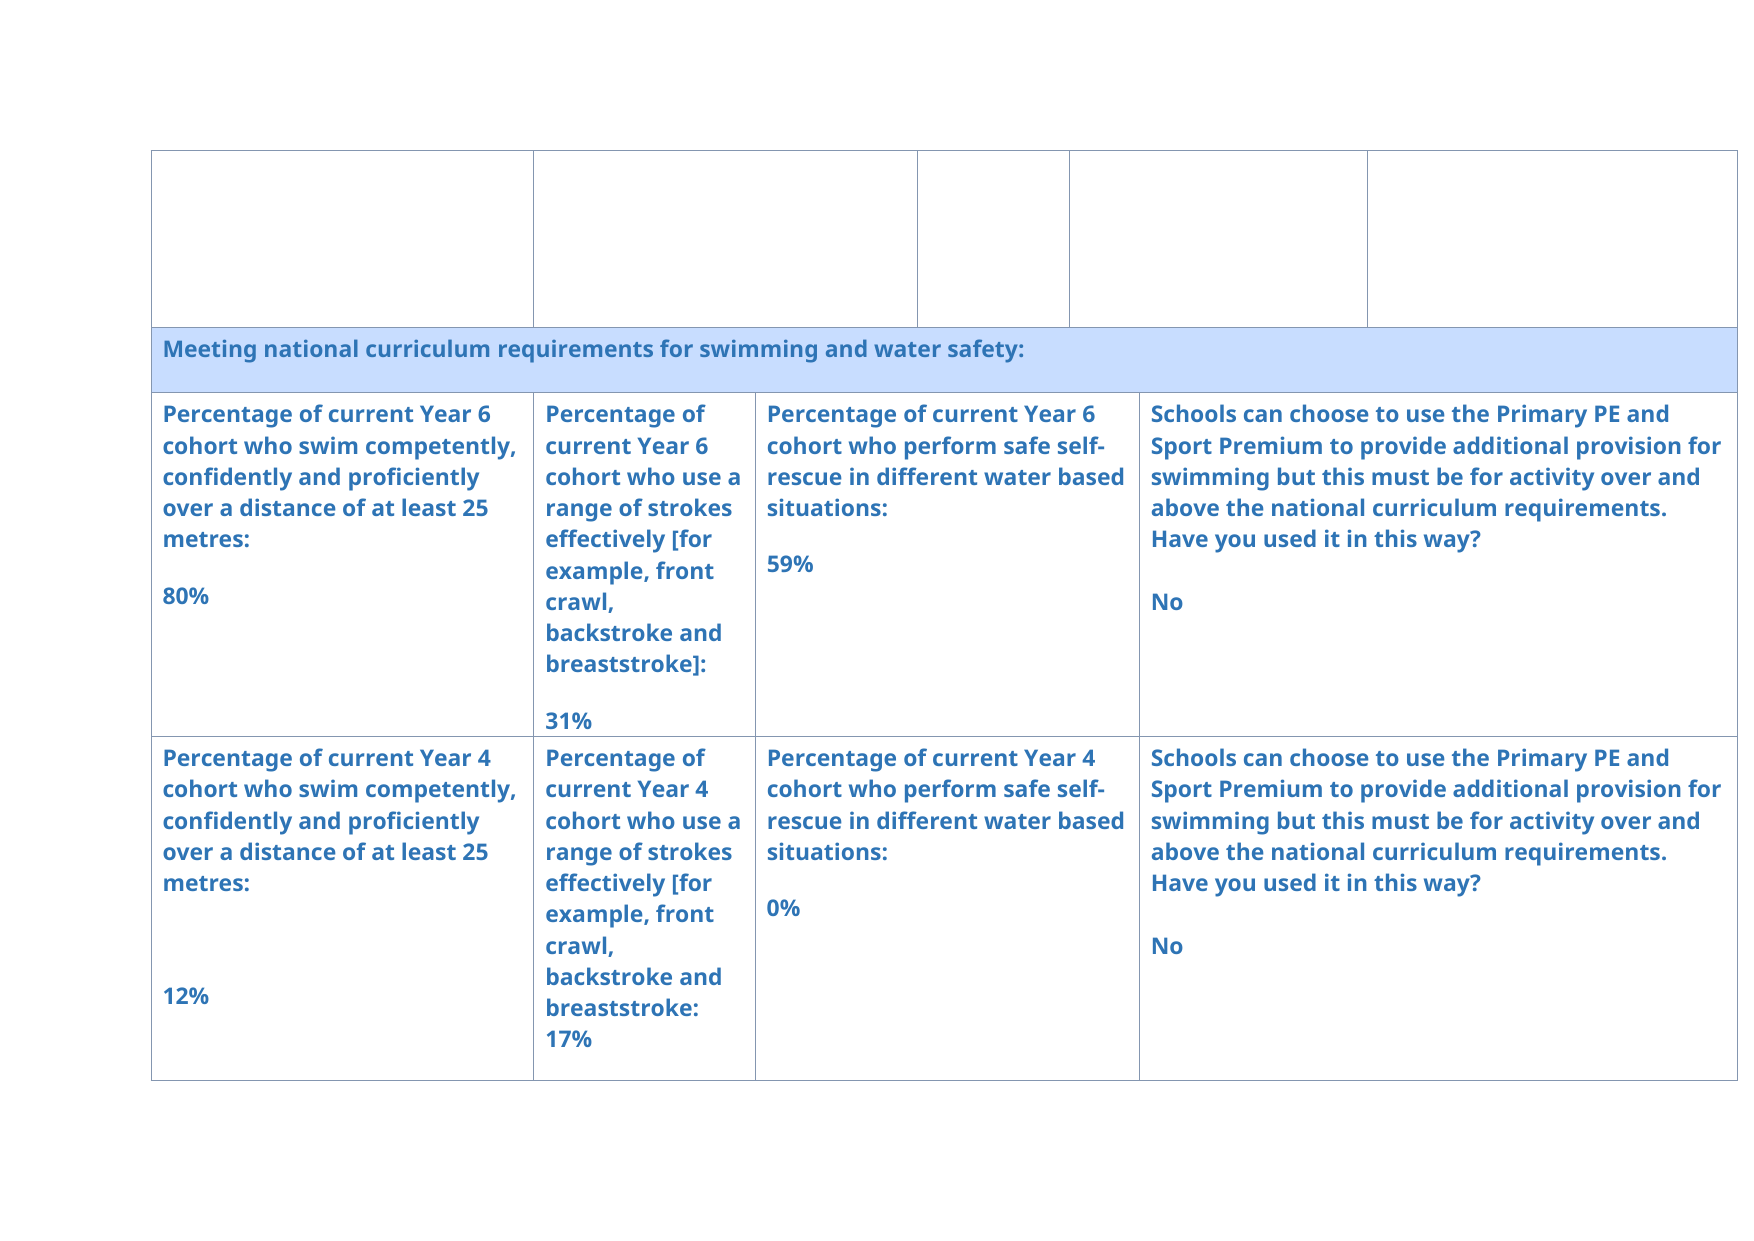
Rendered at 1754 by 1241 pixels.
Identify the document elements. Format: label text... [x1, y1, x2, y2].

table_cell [918, 151, 1069, 327]
table_cell Percentage of current Year 4 cohort who use a range of strokes effectively [for example, front crawl, backstroke and breaststroke: 17% [534, 737, 755, 1080]
table_cell Meeting national curriculum requirements for swimming and water safety: [152, 328, 1139, 392]
table_cell Percentage of current Year 6 cohort who perform safe self-rescue in different water based situations: 59% [756, 393, 1139, 736]
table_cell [152, 151, 533, 327]
table_cell [1368, 151, 1737, 327]
table_cell Schools can choose to use the Primary PE and Sport Premium to provide additional provision for swimming but this must be for activity over and above the national curriculum requirements. Have you used it in this way? No [1140, 393, 1737, 736]
table_cell Schools can choose to use the Primary PE and Sport Premium to provide additional provision for swimming but this must be for activity over and above the national curriculum requirements. Have you used it in this way? No [1140, 737, 1737, 1080]
table_cell Percentage of current Year 4 cohort who swim competently, confidently and proficiently over a distance of at least 25 metres: 12% [152, 737, 533, 1080]
table_cell Percentage of current Year 4 cohort who perform safe self-rescue in different water based situations: 0% [756, 737, 1139, 1080]
table_cell [1070, 151, 1367, 327]
table_cell Percentage of current Year 6 cohort who use a range of strokes effectively [for example, front crawl, backstroke and breaststroke]: 31% [534, 393, 755, 736]
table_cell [534, 151, 917, 327]
table_cell [1139, 328, 1737, 392]
table_cell Percentage of current Year 6 cohort who swim competently, confidently and proficiently over a distance of at least 25 metres: 80% [152, 393, 533, 736]
